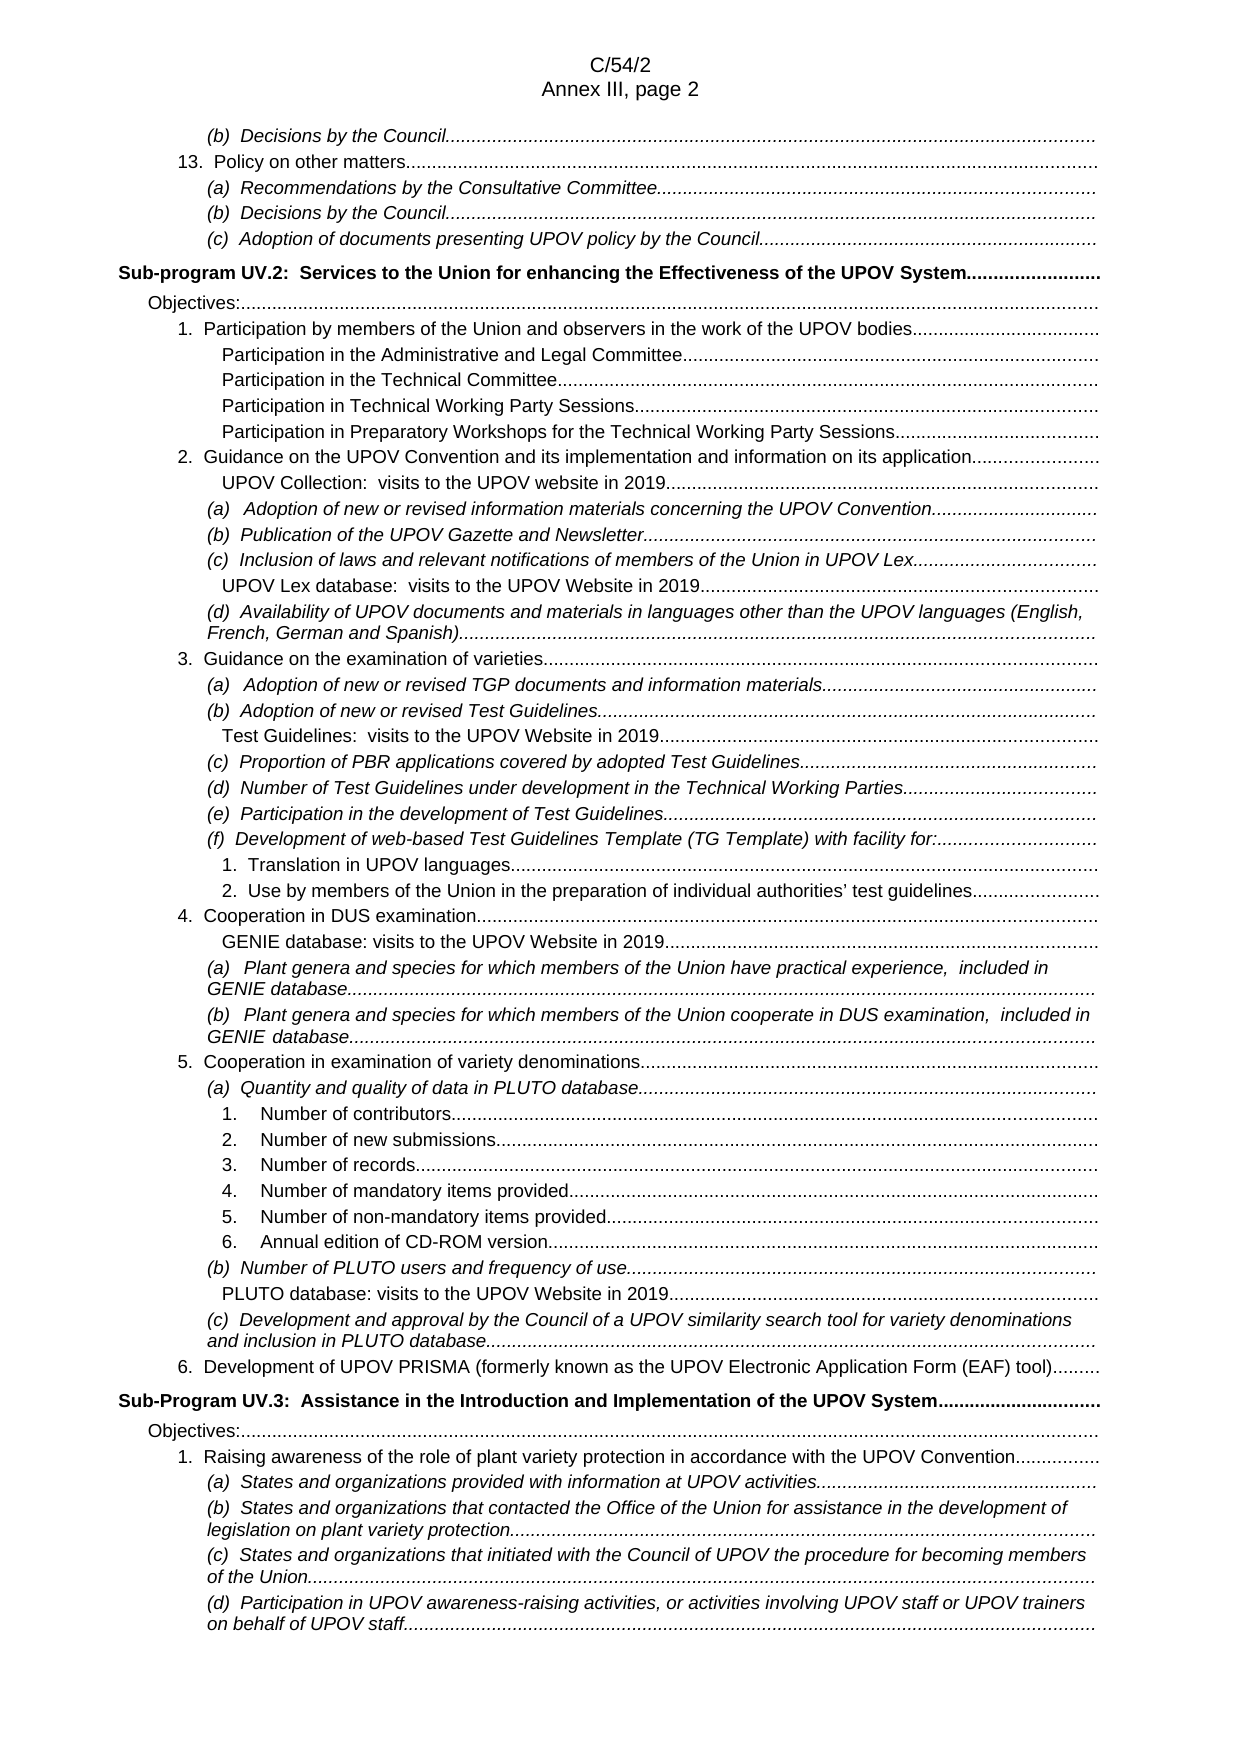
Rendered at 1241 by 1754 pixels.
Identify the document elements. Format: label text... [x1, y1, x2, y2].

text 2. Guidance on the UPOV Convention and its implementation and information on its application 13 [177, 446, 1078, 468]
text (c) States and organizations that initiated with the Council of UPOV the procedure for becoming members of the Union 19 [207, 1544, 1092, 1587]
text Sub-program UV.2: Services to the Union for enhancing the Effectiveness of the UPOV System 12 [118, 262, 1092, 283]
text 1. Number of contributors 17 [222, 1103, 1092, 1124]
text 1. Participation by members of the Union and observers in the work of the UPOV bodies 12 [177, 318, 1078, 339]
text (b) Plant genera and species for which members of the Union cooperate in DUS examination, included in GENIE database 16 [207, 1004, 1092, 1047]
text (b) Number of PLUTO users and frequency of use 17 [207, 1257, 1092, 1279]
text UPOV Collection: visits to the UPOV website in 2019 13 [222, 472, 1092, 493]
text (f) Development of web-based Test Guidelines Template (TG Template) with facility for: 15 [207, 828, 1092, 849]
text GENIE database: visits to the UPOV Website in 2019 15 [222, 931, 1092, 952]
text (d) Number of Test Guidelines under development in the Technical Working Parties 14 [207, 777, 1092, 798]
text 13. Policy on other matters 10 [177, 151, 1078, 172]
text (c) Development and approval by the Council of a UPOV similarity search tool for variety denominations and inclusion in PLUTO database 18 [207, 1308, 1092, 1352]
text Objectives: 19 [148, 1420, 1092, 1441]
text Sub-Program UV.3: Assistance in the Introduction and Implementation of the UPOV System 19 [118, 1390, 1092, 1411]
text Test Guidelines: visits to the UPOV Website in 2019 14 [222, 725, 1092, 747]
text (c) Inclusion of laws and relevant notifications of members of the Union in UPOV Lex 13 [207, 549, 1092, 571]
text 4. Cooperation in DUS examination 15 [177, 905, 1078, 927]
text Objectives: 12 [148, 292, 1092, 313]
text (c) Adoption of documents presenting UPOV policy by the Council 11 [207, 228, 1092, 249]
text (b) Publication of the UPOV Gazette and Newsletter 13 [207, 523, 1092, 545]
text (c) Proportion of PBR applications covered by adopted Test Guidelines 14 [207, 751, 1092, 772]
text 5. Number of non-mandatory items provided 17 [222, 1206, 1092, 1227]
text PLUTO database: visits to the UPOV Website in 2019 17 [222, 1283, 1092, 1304]
text 2. Use by members of the Union in the preparation of individual authorities’ test guidelines 15 [222, 879, 1092, 901]
text Participation in Technical Working Party Sessions 12 [222, 395, 1092, 416]
text (d) Participation in UPOV awareness-raising activities, or activities involving UPOV staff or UPOV trainers on behalf of UPOV staff 20 [207, 1592, 1092, 1635]
text (a) States and organizations provided with information at UPOV activities 19 [207, 1471, 1092, 1493]
text 6. Annual edition of CD-ROM version 17 [222, 1231, 1092, 1253]
text 3. Guidance on the examination of varieties 14 [177, 648, 1078, 669]
text (a) Adoption of new or revised TGP documents and information materials 14 [207, 674, 1092, 695]
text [207, 176, 1092, 198]
text (a) Quantity and quality of data in PLUTO database 17 [207, 1077, 1092, 1098]
text 6. Development of UPOV PRISMA (formerly known as the UPOV Electronic Application Form (EAF) tool) 18 [177, 1356, 1078, 1377]
text (d) Availability of UPOV documents and materials in languages other than the UPOV languages (English, French, German and Spanish) 13 [207, 601, 1092, 644]
text (a) Plant genera and species for which members of the Union have practical experience, included in GENIE database 16 [207, 957, 1092, 1000]
text (b) States and organizations that contacted the Office of the Union for assistance in the development of legislation on plant variety protection 19 [207, 1497, 1092, 1540]
text 3. Number of records 17 [222, 1154, 1092, 1176]
text (b) Adoption of new or revised Test Guidelines 14 [207, 699, 1092, 721]
text Participation in the Technical Committee 12 [222, 369, 1092, 391]
text 4. Number of mandatory items provided 17 [222, 1180, 1092, 1201]
text UPOV Lex database: visits to the UPOV Website in 2019 13 [222, 575, 1092, 596]
text (a) Adoption of new or revised information materials concerning the UPOV Convention 13 [207, 498, 1092, 519]
text 1. Translation in UPOV languages 15 [222, 854, 1092, 875]
text 2. Number of new submissions 17 [222, 1128, 1092, 1150]
text (e) Participation in the development of Test Guidelines 14 [207, 802, 1092, 824]
text 5. Cooperation in examination of variety denominations 16 [177, 1051, 1078, 1073]
text (b) Decisions by the Council 10 [207, 125, 1092, 147]
text Participation in Preparatory Workshops for the Technical Working Party Sessions 13 [222, 421, 1092, 442]
text Participation in the Administrative and Legal Committee 12 [222, 343, 1092, 365]
text (b) Decisions by the Council 10 [207, 202, 1092, 224]
text 1. Raising awareness of the role of plant variety protection in accordance with the UPOV Convention 19 [177, 1446, 1078, 1467]
